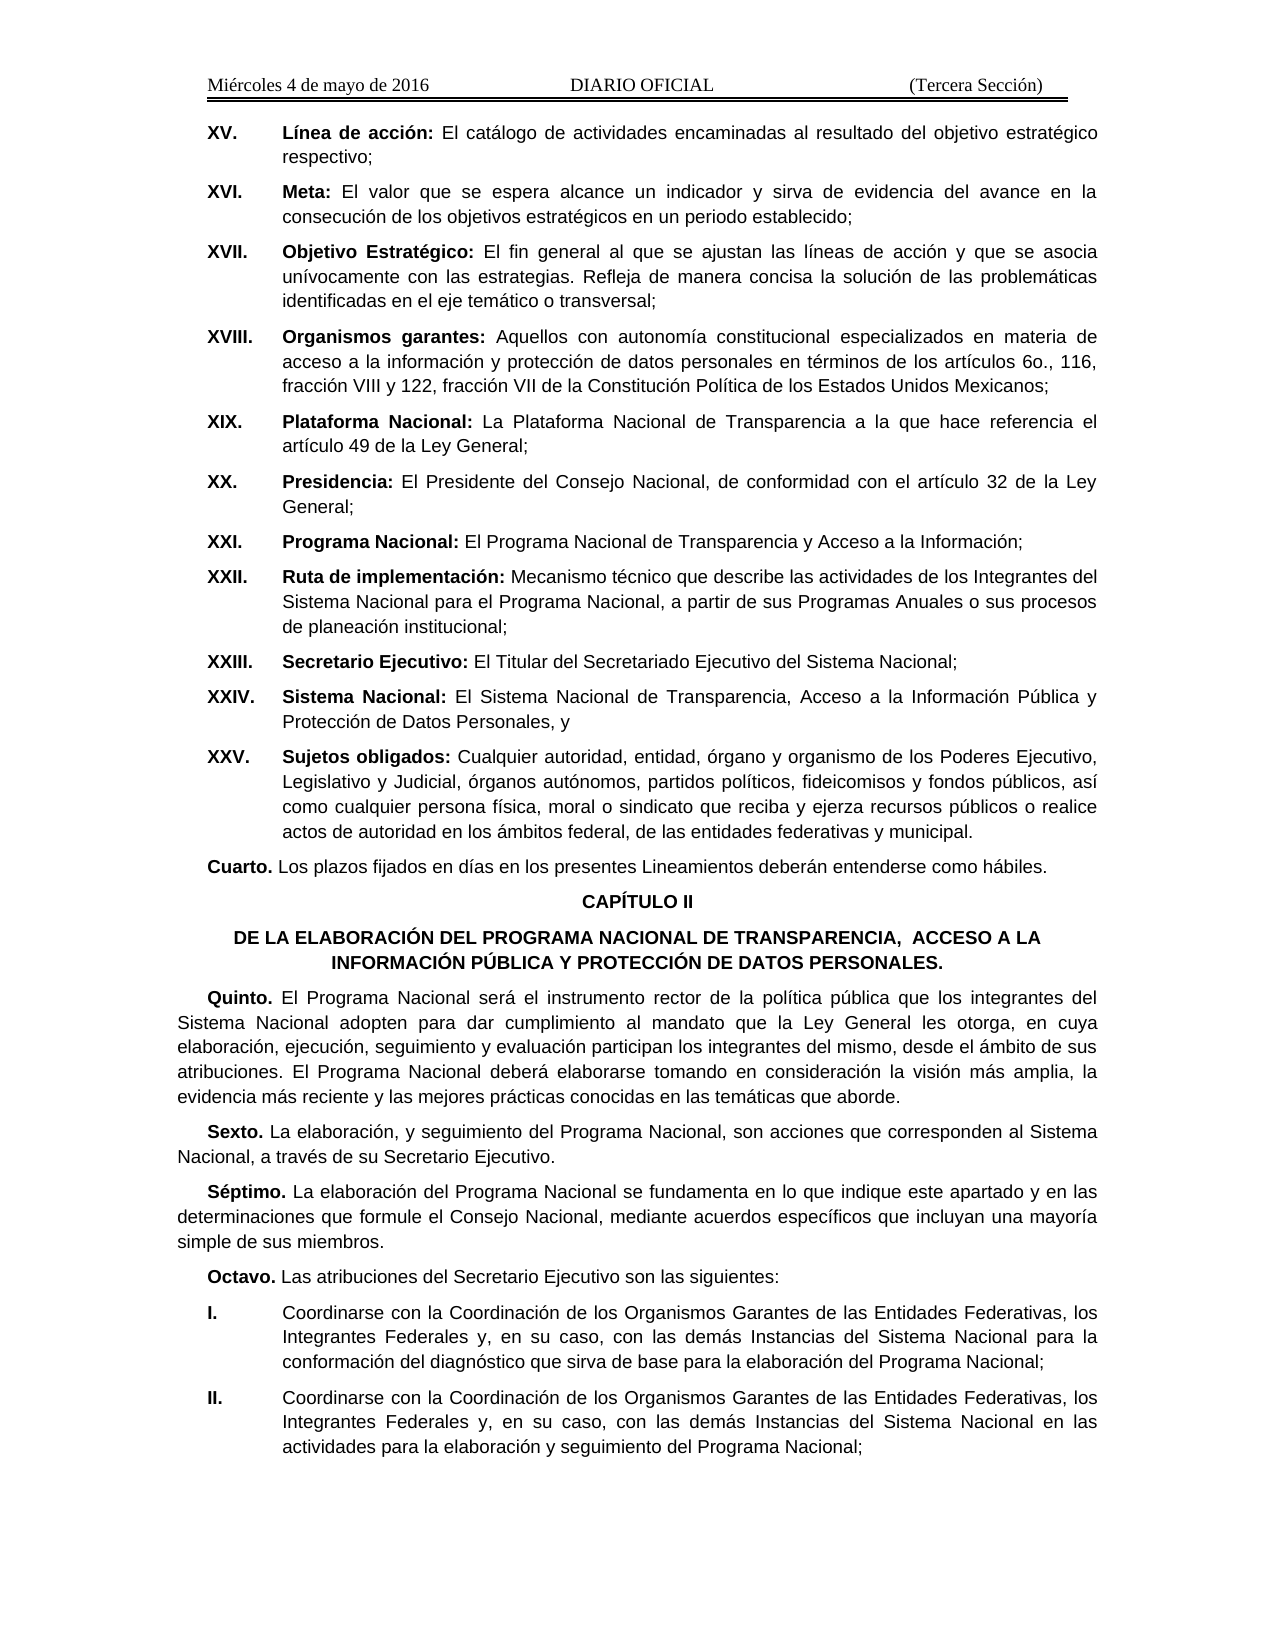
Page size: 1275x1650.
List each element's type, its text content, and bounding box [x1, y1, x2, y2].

text Cuarto. Los plazos fijados en días en los presentes Lineamientos deberán entenderse como hábiles. [177, 854, 1098, 879]
text II. Coordinarse con de los Organismos Garantes de las Entidades Federativas, los Integrantes Federales y, en su caso, con las demás Instancias del Sistema Nacional en las actividades para la elaboración y seguimiento del Programa Nacional; [207, 1384, 1098, 1459]
text XXII. Ruta de implementación: Mecanismo técnico que describe las actividades de los Integrantes del Sistema Nacional para el Programa Nacional, a partir de sus Programas Anuales o sus procesos de planeación institucional; [207, 564, 1098, 638]
text CAPÍTULO II [177, 889, 1098, 914]
text DE PROGRAMA NACIONAL DE TRANSPARENCIA, ACCESO A Y PROTECCIÓN DE DATOS PERSONALES. [177, 924, 1098, 974]
text XXV. Sujetos obligados: Cualquier autoridad, entidad, órgano y organismo de los Poderes Ejecutivo, Legislativo y Judicial, órganos autónomos, partidos políticos, fideicomisos y fondos públicos, así como cualquier persona física, moral o sindicato que reciba y ejerza recursos públicos o realice actos de autoridad en los ámbitos federal, de las entidades federativas y municipal. [207, 744, 1098, 843]
text XXI. Programa Nacional: El Programa Nacional de Transparencia y Acceso a ; [207, 528, 1098, 553]
text I. Coordinarse con de los Organismos Garantes de las Entidades Federativas, los Integrantes Federales y, en su caso, con las demás Instancias del Sistema Nacional para la conformación del diagnóstico que sirva de base para la elaboración del Programa Nacional; [207, 1299, 1098, 1374]
text XVI. Meta: El valor que se espera alcance un indicador y sirva de evidencia del avance en la consecución de los objetivos estratégicos en un periodo establecido; [207, 178, 1098, 228]
text XV. Línea de acción: El catálogo de actividades encaminadas al resultado del objetivo estratégico respectivo; [207, 120, 1098, 168]
text XVII. Objetivo Estratégico: El fin general al que se ajustan las líneas de acción y que se asocia unívocamente con las estrategias. Refleja de manera concisa la solución de las problemáticas identificadas en el eje temático o transversal; [207, 238, 1098, 313]
text XXIII. Secretario Ejecutivo: El Titular del Secretariado Ejecutivo del Sistema Nacional; [207, 649, 1098, 673]
text Quinto. El Programa Nacional será el instrumento rector de la política pública que los integrantes del Sistema Nacional adopten para dar cumplimiento al mandato que les otorga, en cuya elaboración, ejecución, seguimiento y evaluación participan los integrantes del mismo, desde el ámbito de sus atribuciones. El Programa Nacional deberá elaborarse tomando en consideración la visión más amplia, la evidencia más reciente y las mejores prácticas conocidas en las temáticas que aborde. [177, 984, 1098, 1108]
text XIX. Plataforma Nacional: de Transparencia a la que hace referencia el artículo 49 de ; [207, 408, 1098, 458]
text Octavo. Las atribuciones del Secretario Ejecutivo son las siguientes: [177, 1264, 1098, 1289]
text Sexto. La elaboración, y seguimiento del Programa Nacional, son acciones que corresponden al Sistema Nacional, a través de su Secretario Ejecutivo. [177, 1119, 1098, 1169]
text XVIII. Organismos garantes: Aquellos con autonomía constitucional especializados en materia de acceso a la información y protección de datos personales en términos de los artículos 6o., 116, fracción VIII y 122, fracción VII de de los Estados Unidos Mexicanos; [207, 323, 1098, 398]
text XX. Presidencia: El Presidente del Consejo Nacional, de conformidad con el artículo 32 de ; [207, 468, 1098, 518]
text Séptimo. La elaboración del Programa Nacional se fundamenta en lo que indique este apartado y en las determinaciones que formule el Consejo Nacional, mediante acuerdos específicos que incluyan una mayoría simple de sus miembros. [177, 1179, 1098, 1253]
text XXIV. Sistema Nacional: El Sistema Nacional de Transparencia, Acceso a y Protección de Datos Personales, y [207, 684, 1098, 734]
